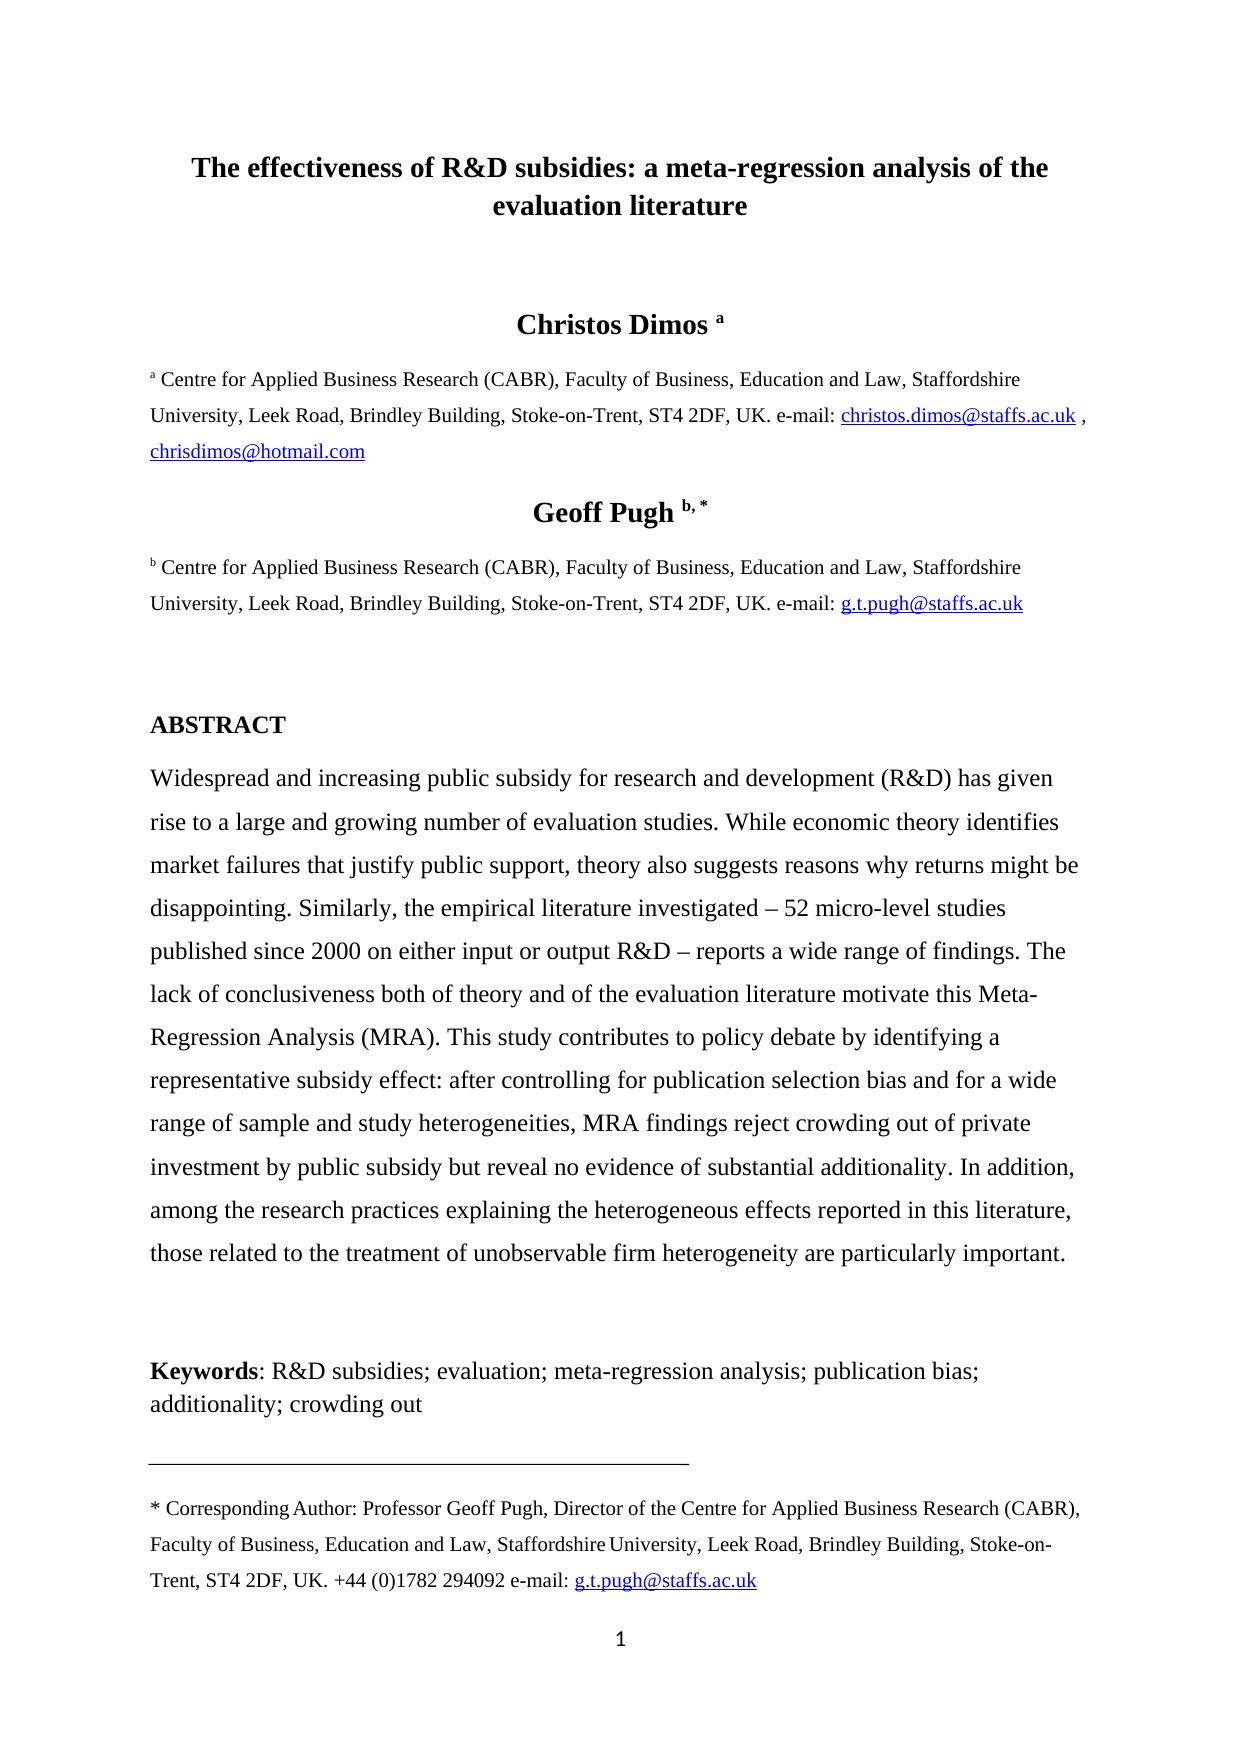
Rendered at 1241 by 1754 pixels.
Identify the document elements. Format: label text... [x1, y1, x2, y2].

text The effectiveness of R&D subsidies: a meta-regression analysis of the evaluation literature [150, 150, 1090, 222]
text ABSTRACT [150, 710, 1090, 738]
text Geoff Pugh b, * [150, 496, 1090, 529]
text Christos Dimos a [150, 307, 1090, 341]
text b Centre for Applied Business Research (CABR), Faculty of Business, Education and Law, Staffordshire University, Leek Road, Brindley Building, Stoke-on-Trent, ST4 2DF, UK. e-mail: g.t.pugh@staffs.ac.uk [150, 555, 1090, 615]
text Widespread and increasing public subsidy for research and development (R&D) has given rise to a large and growing number of evaluation studies. While economic theory identifies market failures that justify public support, theory also suggests reasons why returns might be disappointing. Similarly, the empirical literature investigated – 52 micro-level studies published since 2000 on either input or output R&D – reports a wide range of findings. The lack of conclusiveness both of theory and of the evaluation literature motivate this Meta-Regression Analysis (MRA). This study contributes to policy debate by identifying a representative subsidy effect: after controlling for publication selection bias and for a wide range of sample and study heterogeneities, MRA findings reject crowding out of private investment by public subsidy but reveal no evidence of substantial additionality. In addition, among the research practices explaining the heterogeneous effects reported in this literature, those related to the treatment of unobservable firm heterogeneity are particularly important. [150, 763, 1090, 1267]
text * Corresponding Author: Professor Geoff Pugh, Director of the Centre for Applied Business Research (CABR), Faculty of Business, Education and Law, Staffordshire University, Leek Road, Brindley Building, Stoke-on-Trent, ST4 2DF, UK. +44 (0)1782 294092 e-mail: g.t.pugh@staffs.ac.uk [150, 1496, 1090, 1592]
text Keywords: R&D subsidies; evaluation; meta-regression analysis; publication bias; additionality; crowding out [150, 1356, 1090, 1417]
text a Centre for Applied Business Research (CABR), Faculty of Business, Education and Law, Staffordshire University, Leek Road, Brindley Building, Stoke-on-Trent, ST4 2DF, UK. e-mail: christos.dimos@staffs.ac.uk , chrisdimos@hotmail.com [150, 367, 1090, 463]
